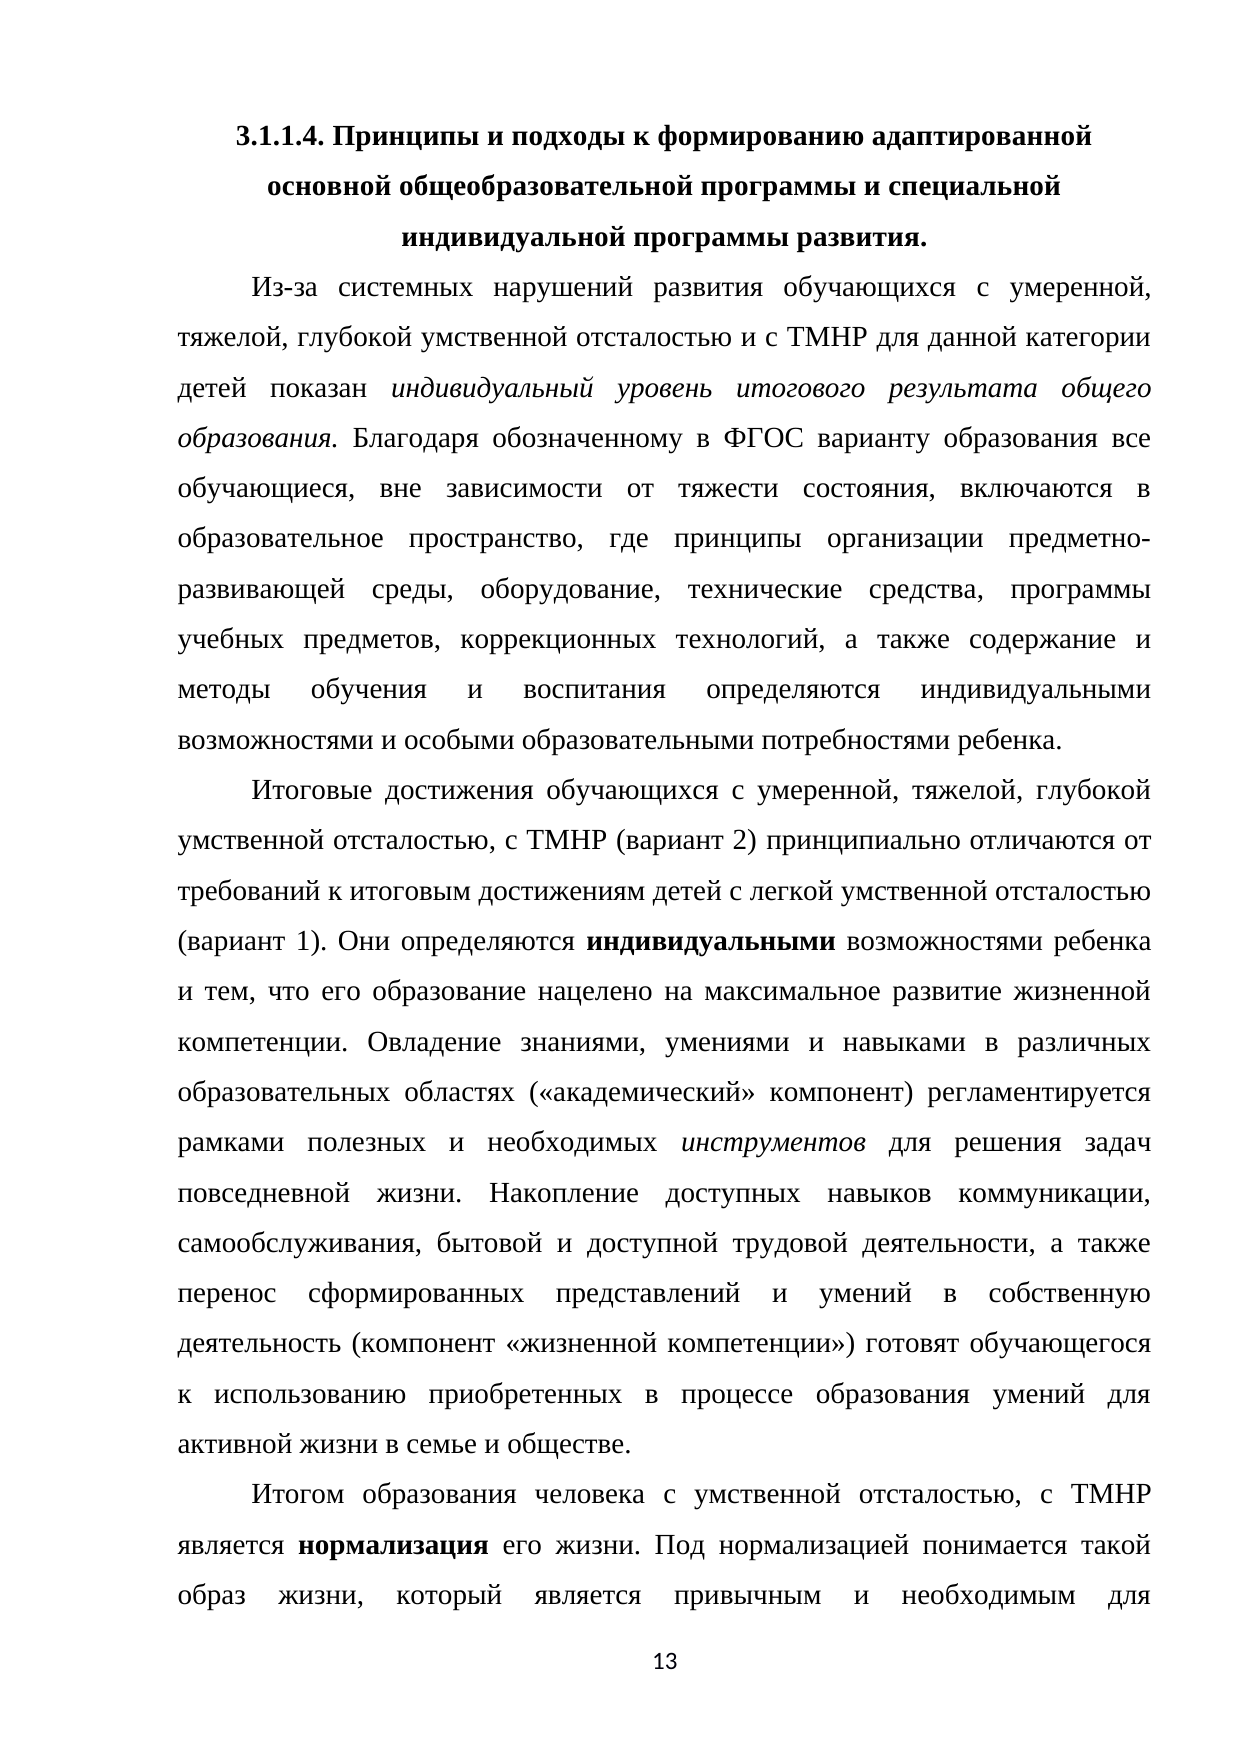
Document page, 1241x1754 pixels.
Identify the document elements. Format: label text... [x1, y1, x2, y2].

text Итоговые достижения обучающихся с умеренной, тяжелой, глубокой умственной отсталостью, с ТМНР (вариант 2) принципиально отличаются от требований к итоговым достижениям детей с легкой умственной отсталостью (вариант 1). Они определяются индивидуальными возможностями ребенка и тем, что его образование нацелено на максимальное развитие жизненной компетенции. Овладение знаниями, умениями и навыками в различных образовательных областях («академический» компонент) регламентируется рамками полезных и необходимых инструментов для решения задач повседневной жизни. Накопление доступных навыков коммуникации, самообслуживания, бытовой и доступной трудовой деятельности, а также перенос сформированных представлений и умений в собственную деятельность (компонент «жизненной компетенции») готовят обучающегося к использованию приобретенных в процессе образования умений для активной жизни в семье и обществе. [177, 772, 1152, 1460]
text 3.1.1.4. Принципы и подходы к формированию адаптированной [177, 118, 1152, 152]
text индивидуальной программы развития. [177, 219, 1152, 252]
text основной общеобразовательной программы и специальной [177, 168, 1152, 202]
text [177, 1477, 1152, 1611]
text Из-за системных нарушений развития обучающихся с умеренной, тяжелой, глубокой умственной отсталостью и с ТМНР для данной категории детей показан индивидуальный уровень итогового результата общего образования. Благодаря обозначенному в ФГОС варианту образования все обучающиеся, вне зависимости от тяжести состояния, включаются в образовательное пространство, где принципы организации предметно-развивающей среды, оборудование, технические средства, программы учебных предметов, коррекционных технологий, а также содержание и методы обучения и воспитания определяются индивидуальными возможностями и особыми образовательными потребностями ребенка. [177, 269, 1152, 755]
